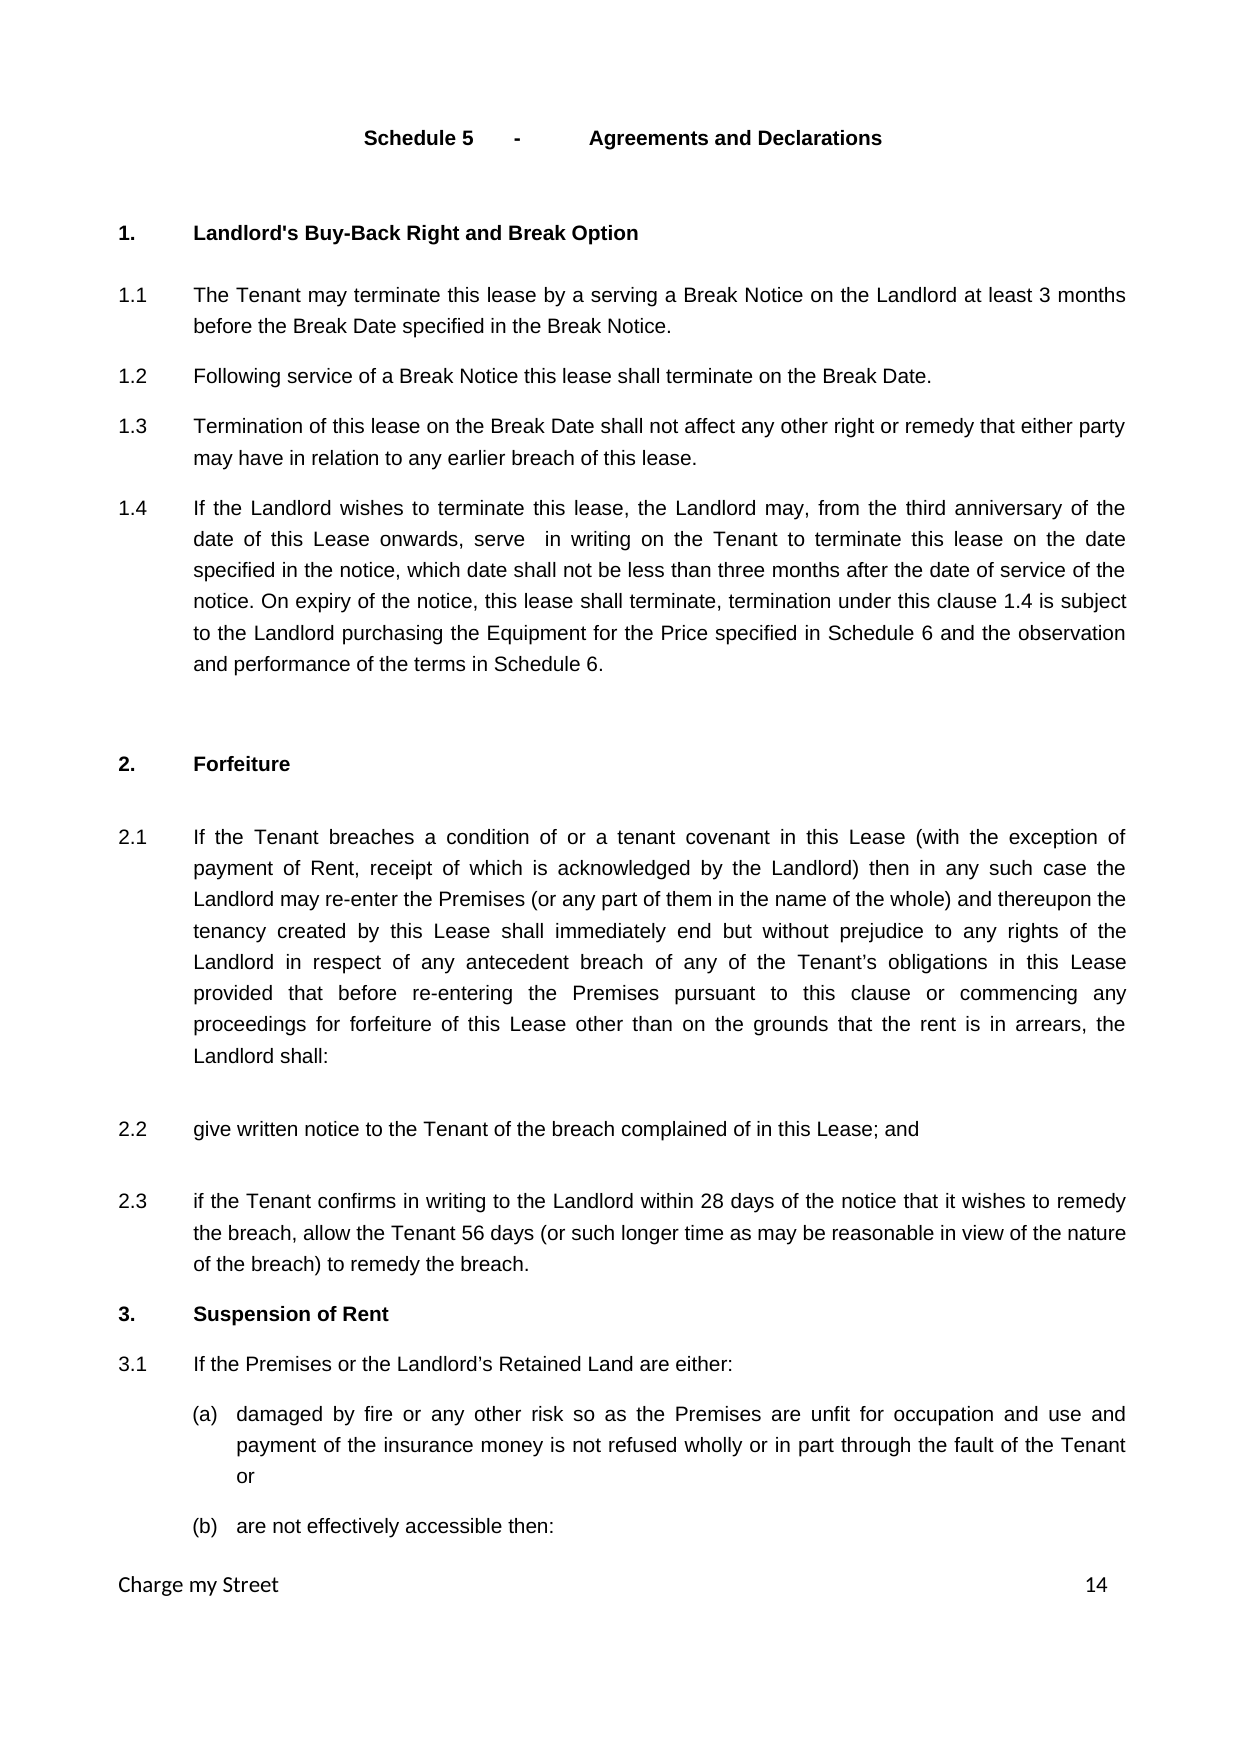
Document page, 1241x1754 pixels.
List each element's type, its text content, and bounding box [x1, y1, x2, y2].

list - Agreements and Declarations [118, 124, 1128, 176]
title Forfeiture [118, 744, 1128, 776]
title The Tenant may terminate this lease by a serving a Break Notice on the Landlord at least 3 months before the Break Date specified in the Break Notice. [118, 276, 1128, 338]
title If the Tenant breaches a condition of or a tenant covenant in this Lease (with the exception of payment of Rent, receipt of which is acknowledged by the Landlord) then in any such case the Landlord may re-enter the Premises (or any part of them in the name of the whole) and thereupon the tenancy created by this Lease shall immediately end but without prejudice to any rights of the Landlord in respect of any antecedent breach of any of the Tenant’s obligations in this Lease provided that before re-entering the Premises pursuant to this clause or commencing any proceedings for forfeiture of this Lease other than on the grounds that the rent is in arrears, the Landlord shall: [118, 817, 1128, 1067]
title If the Landlord wishes to terminate this lease, the Landlord may, from the third anniversary of the date of this Lease onwards, serve in writing on the Tenant to terminate this lease on the date specified in the notice, which date shall not be less than three months after the date of service of the notice. On expiry of the notice, this lease shall terminate, termination under this clause 1.4 is subject to the Landlord purchasing the Equipment for the Price specified in Schedule 6 and the observation and performance of the terms in Schedule 6. [118, 488, 1128, 676]
title give written notice to the Tenant of the breach complained of in this Lease; and [118, 1109, 1128, 1140]
title Termination of this lease on the Break Date shall not affect any other right or remedy that either party may have in relation to any earlier breach of this lease. [118, 407, 1128, 469]
title Landlord's Buy-Back Right and Break Option [118, 213, 1128, 244]
title are not effectively accessible then: [192, 1507, 1128, 1538]
title Following service of a Break Notice this lease shall terminate on the Break Date. [118, 357, 1128, 388]
title If the Premises or the Landlord’s Retained Land are either: [118, 1344, 1128, 1376]
title damaged by fire or any other risk so as the Premises are unfit for occupation and use and payment of the insurance money is not refused wholly or in part through the fault of the Tenant or [192, 1394, 1128, 1488]
title if the Tenant confirms in writing to the Landlord within 28 days of the notice that it wishes to remedy the breach, allow the Tenant 56 days (or such longer time as may be reasonable in view of the nature of the breach) to remedy the breach. [118, 1182, 1128, 1276]
title Suspension of Rent [118, 1294, 1128, 1326]
